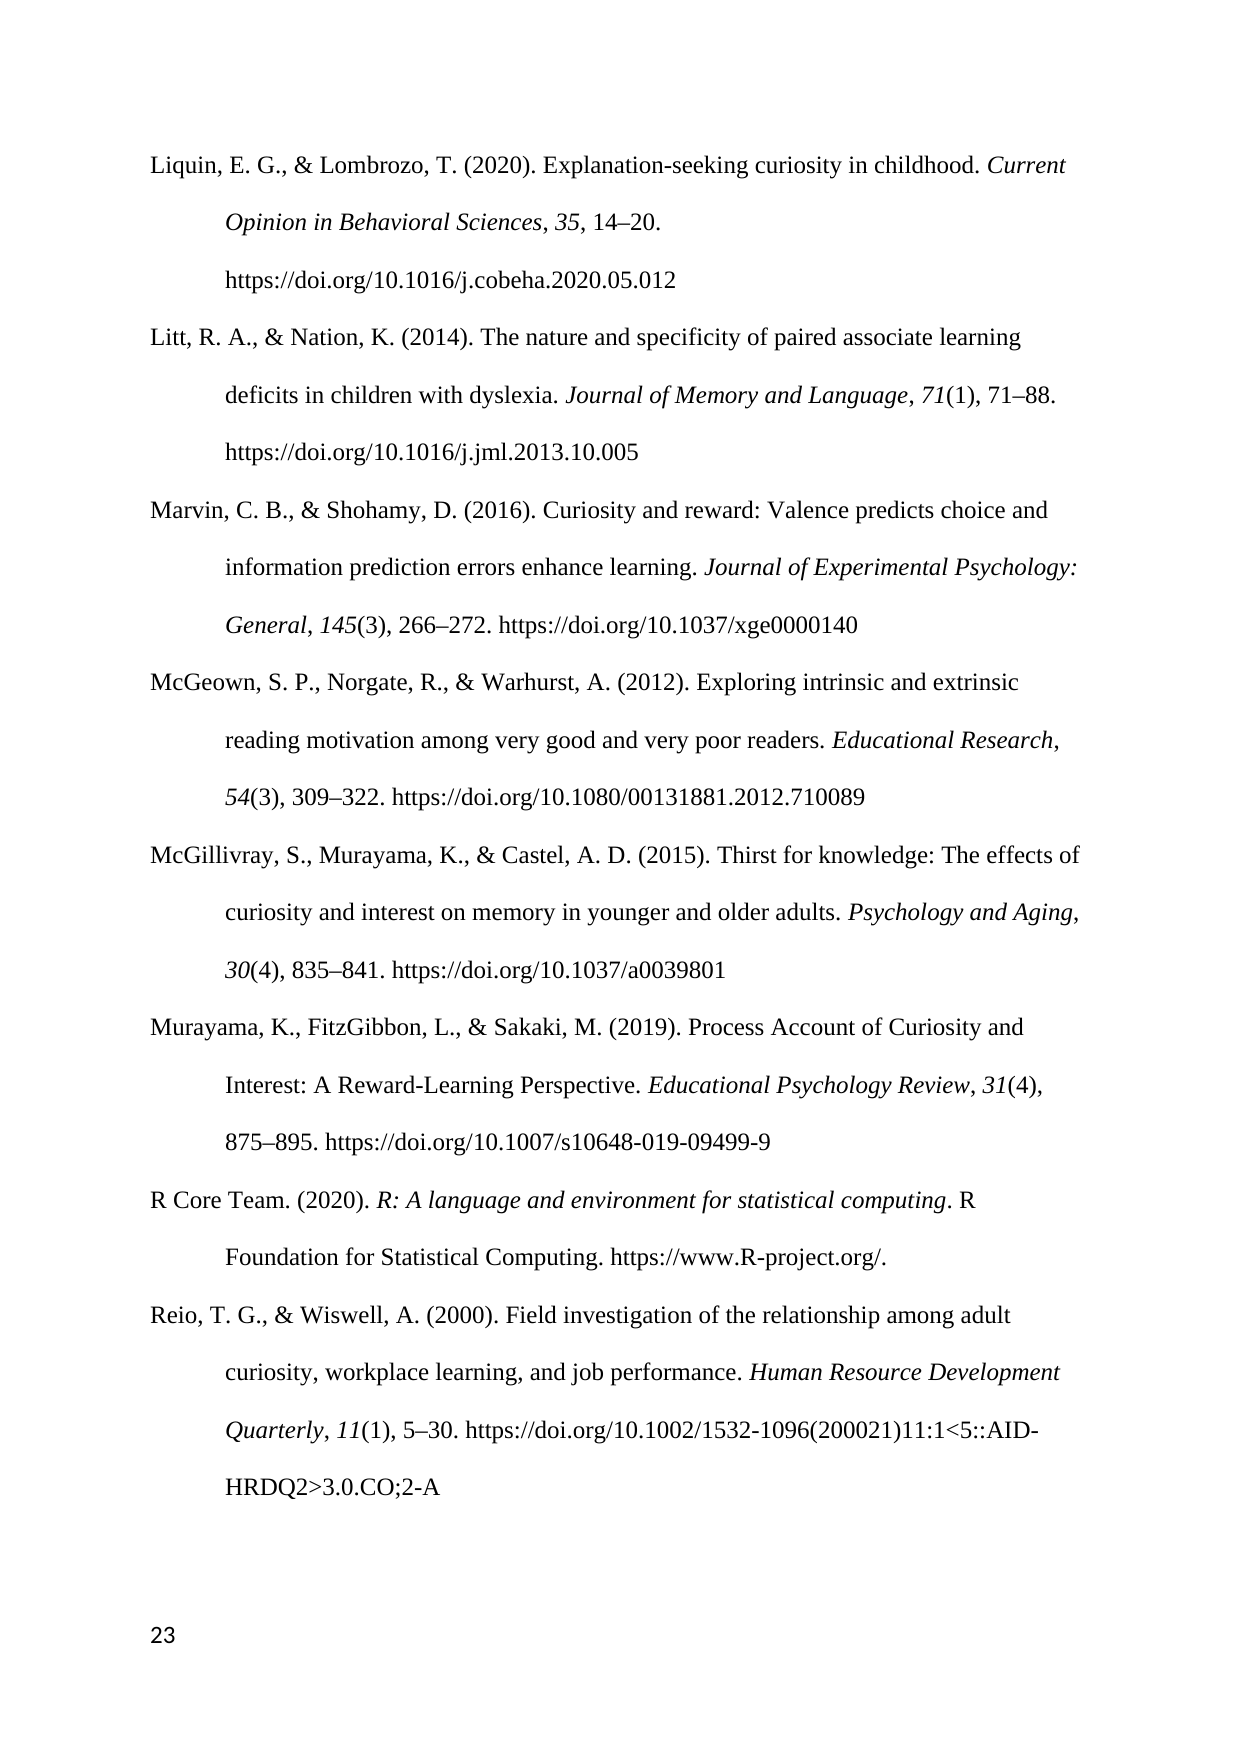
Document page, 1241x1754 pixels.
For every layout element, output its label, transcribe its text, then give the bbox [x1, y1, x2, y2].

text Reio, T. G., & Wiswell, A. (2000). Field investigation of the relationship among adult curiosity, workplace learning, and job performance. Human Resource Development Quarterly, 11(1), 5–30. https://doi.org/10.1002/1532-1096(200021)11:1<5::AID-HRDQ2>3.0.CO;2-A [150, 1300, 1090, 1501]
text McGeown, S. P., Norgate, R., & Warhurst, A. (2012). Exploring intrinsic and extrinsic reading motivation among very good and very poor readers. Educational Research, 54(3), 309–322. https://doi.org/10.1080/00131881.2012.710089 [150, 667, 1090, 811]
text Litt, R. A., & Nation, K. (2014). The nature and specificity of paired associate learning deficits in children with dyslexia. Journal of Memory and Language, 71(1), 71–88. https://doi.org/10.1016/j.jml.2013.10.005 [150, 322, 1090, 466]
text McGillivray, S., Murayama, K., & Castel, A. D. (2015). Thirst for knowledge: The effects of curiosity and interest on memory in younger and older adults. Psychology and Aging, 30(4), 835–841. https://doi.org/10.1037/a0039801 [150, 840, 1090, 984]
text Murayama, K., FitzGibbon, L., & Sakaki, M. (2019). Process Account of Curiosity and Interest: A Reward-Learning Perspective. Educational Psychology Review, 31(4), 875–895. https://doi.org/10.1007/s10648-019-09499-9 [150, 1012, 1090, 1156]
text R Core Team. (2020). R: A language and environment for statistical computing. R Foundation for Statistical Computing. https://www.R-project.org/. [150, 1185, 1090, 1271]
text Marvin, C. B., & Shohamy, D. (2016). Curiosity and reward: Valence predicts choice and information prediction errors enhance learning. Journal of Experimental Psychology: General, 145(3), 266–272. https://doi.org/10.1037/xge0000140 [150, 495, 1090, 639]
text Liquin, E. G., & Lombrozo, T. (2020). Explanation-seeking curiosity in childhood. Current Opinion in Behavioral Sciences, 35, 14–20. https://doi.org/10.1016/j.cobeha.2020.05.012 [150, 150, 1090, 294]
